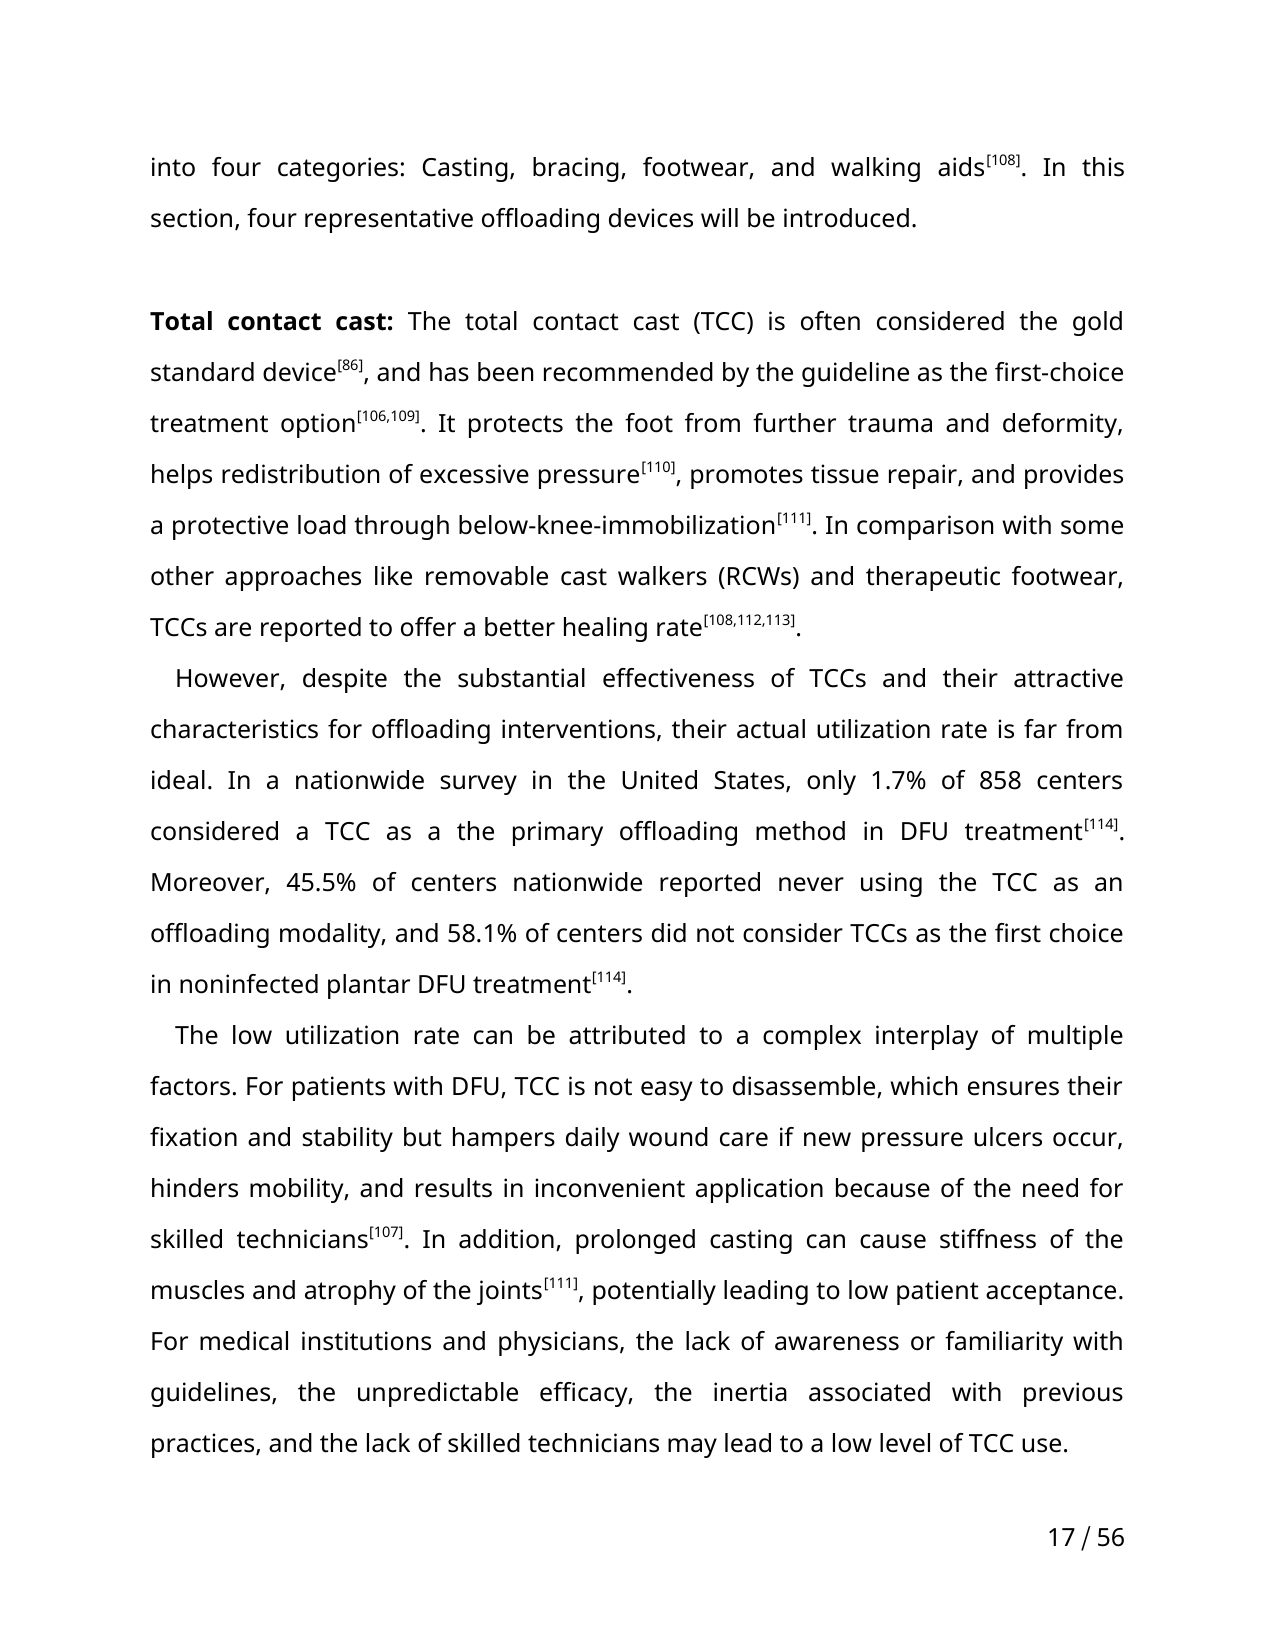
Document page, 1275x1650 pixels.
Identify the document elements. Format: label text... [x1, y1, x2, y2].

text The low utilization rate can be attributed to a complex interplay of multiple factors. For patients with DFU, TCC is not easy to disassemble, which ensures their fixation and stability but hampers daily wound care if new pressure ulcers occur, hinders mobility, and results in inconvenient application because of the need for skilled technicians[107]. In addition, prolonged casting can cause stiffness of the muscles and atrophy of the joints[111], potentially leading to low patient acceptance. For medical institutions and physicians, the lack of awareness or familiarity with guidelines, the unpredictable efficacy, the inertia associated with previous practices, and the lack of skilled technicians may lead to a low level of TCC use. [150, 1018, 1125, 1460]
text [150, 184, 1125, 235]
text However, despite the substantial effectiveness of TCCs and their attractive characteristics for offloading interventions, their actual utilization rate is far from ideal. In a nationwide survey in the United States, only 1.7% of 858 centers considered a TCC as a the primary offloading method in DFU treatment[114]. Moreover, 45.5% of centers nationwide reported never using the TCC as an offloading modality, and 58.1% of centers did not consider TCCs as the first choice in noninfected plantar DFU treatment[114]. [150, 660, 1125, 1001]
text Total contact cast: The total contact cast (TCC) is often considered the gold standard device[86], and has been recommended by the guideline as the first-choice treatment option[106,109]. It protects the foot from further trauma and deformity, helps redistribution of excessive pressure[110], promotes tissue repair, and provides a protective load through below-knee-immobilization[111]. In comparison with some other approaches like removable cast walkers (RCWs) and therapeutic footwear, TCCs are reported to offer a better healing rate[108,112,113]. [150, 303, 1125, 643]
